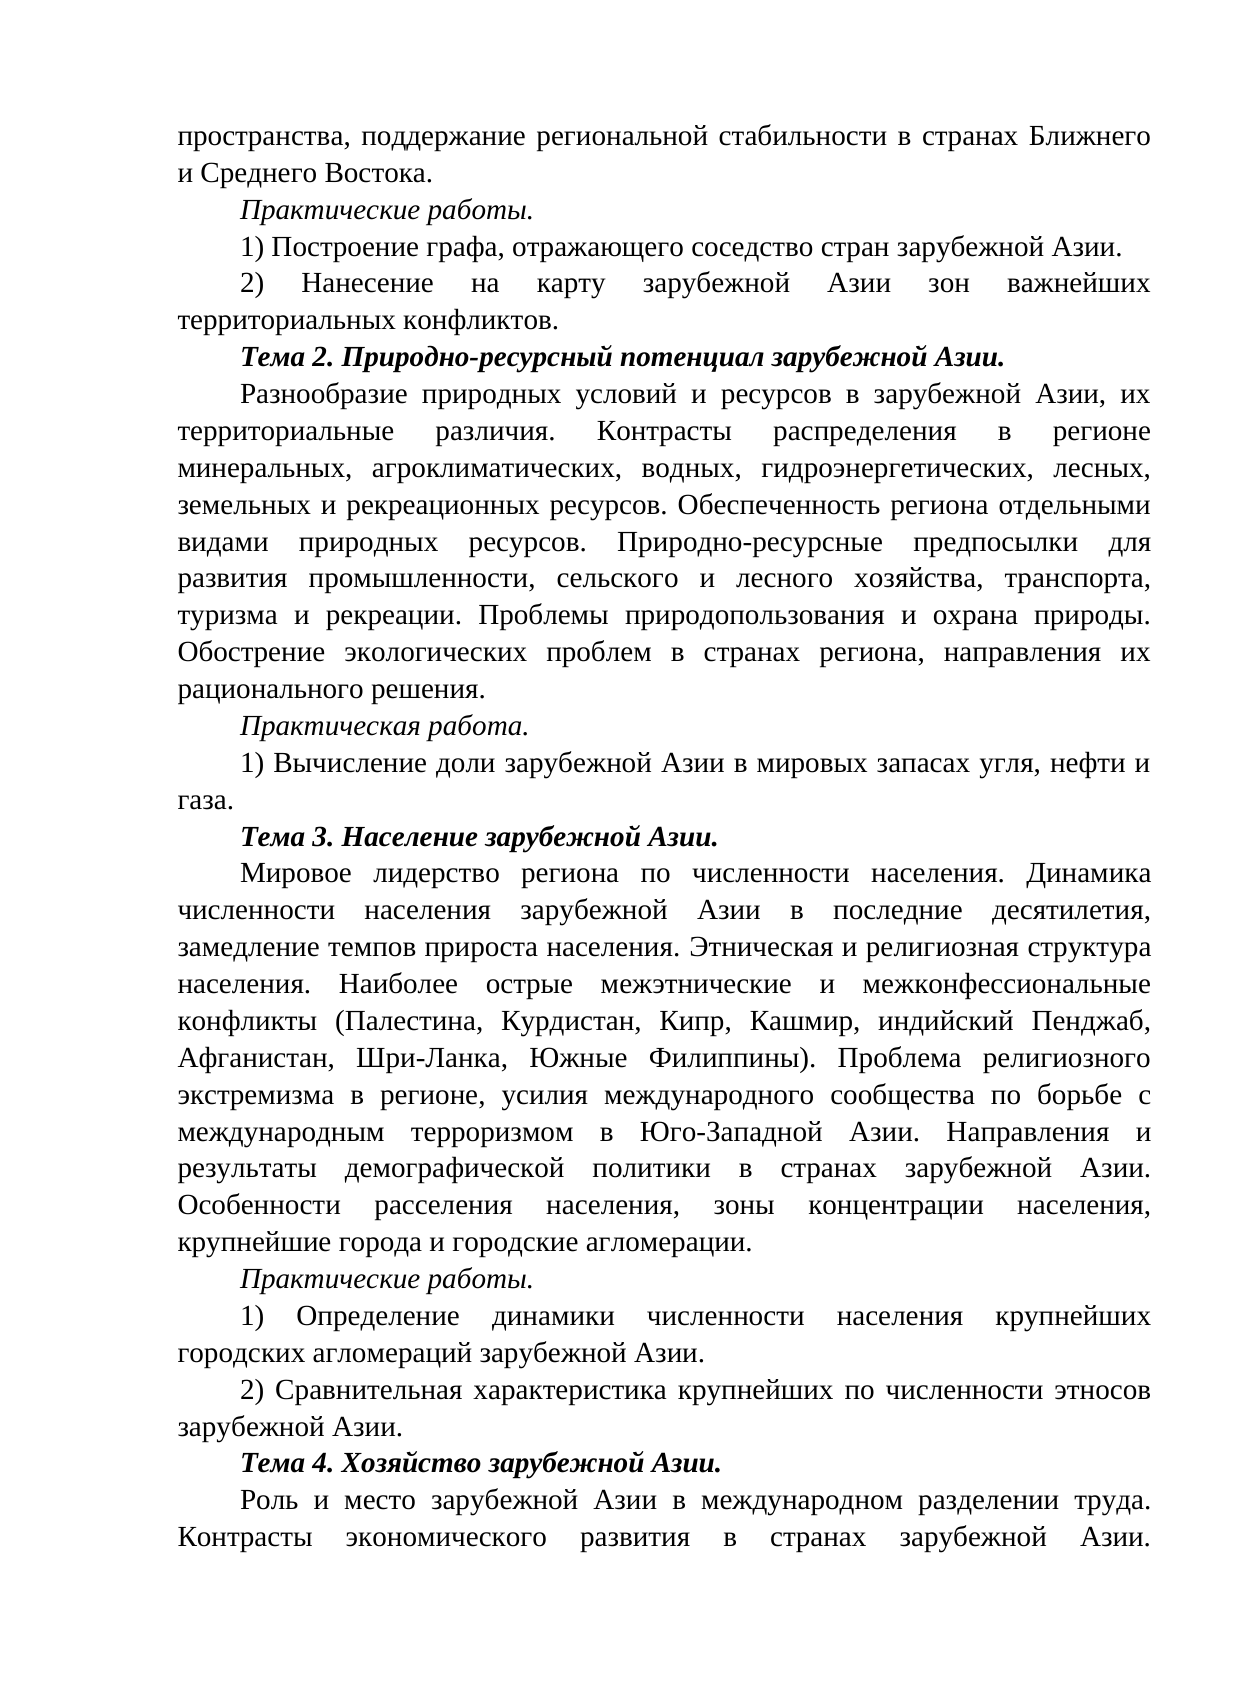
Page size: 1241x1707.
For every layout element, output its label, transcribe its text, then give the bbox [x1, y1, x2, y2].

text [177, 118, 1152, 188]
text Тема 4. Хозяйство зарубежной Азии. [177, 1446, 1152, 1479]
text Практические работы. [177, 1261, 1152, 1295]
text 1) Построение графа, отражающего соседство стран зарубежной Азии. [177, 229, 1152, 262]
text Тема 3. Население зарубежной Азии. [177, 819, 1152, 852]
text 2) Сравнительная характеристика крупнейших по численности этносов зарубежной Азии. [177, 1372, 1152, 1442]
text 1) Определение динамики численности населения крупнейших городских агломераций зарубежной Азии. [177, 1298, 1152, 1368]
text Практическая работа. [177, 708, 1152, 742]
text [177, 1482, 1152, 1553]
text Практические работы. [177, 192, 1152, 225]
text Тема 2. Природно-ресурсный потенциал зарубежной Азии. [177, 339, 1152, 373]
text 1) Вычисление доли зарубежной Азии в мировых запасах угля, нефти и газа. [177, 745, 1152, 815]
text Мировое лидерство региона по численности населения. Динамика численности населения зарубежной Азии в последние десятилетия, замедление темпов прироста населения. Этническая и религиозная структура населения. Наиболее острые межэтнические и межконфессиональные конфликты (Палестина, Курдистан, Кипр, Кашмир, индийский Пенджаб, Афганистан, Шри-Ланка, Южные Филиппины). Проблема религиозного экстремизма в регионе, усилия международного сообщества по борьбе с международным терроризмом в Юго-Западной Азии. Направления и результаты демографической политики в странах зарубежной Азии. Особенности расселения населения, зоны концентрации населения, крупнейшие города и городские агломерации. [177, 856, 1152, 1258]
text Разнообразие природных условий и ресурсов в зарубежной Азии, их территориальные различия. Контрасты распределения в регионе минеральных, агроклиматических, водных, гидроэнергетических, лесных, земельных и рекреационных ресурсов. Обеспеченность региона отдельными видами природных ресурсов. Природно-ресурсные предпосылки для развития промышленности, сельского и лесного хозяйства, транспорта, туризма и рекреации. Проблемы природопользования и охрана природы. Обострение экологических проблем в странах региона, направления их рационального решения. [177, 376, 1152, 705]
text 2) Нанесение на карту зарубежной Азии зон важнейших территориальных конфликтов. [177, 266, 1152, 336]
